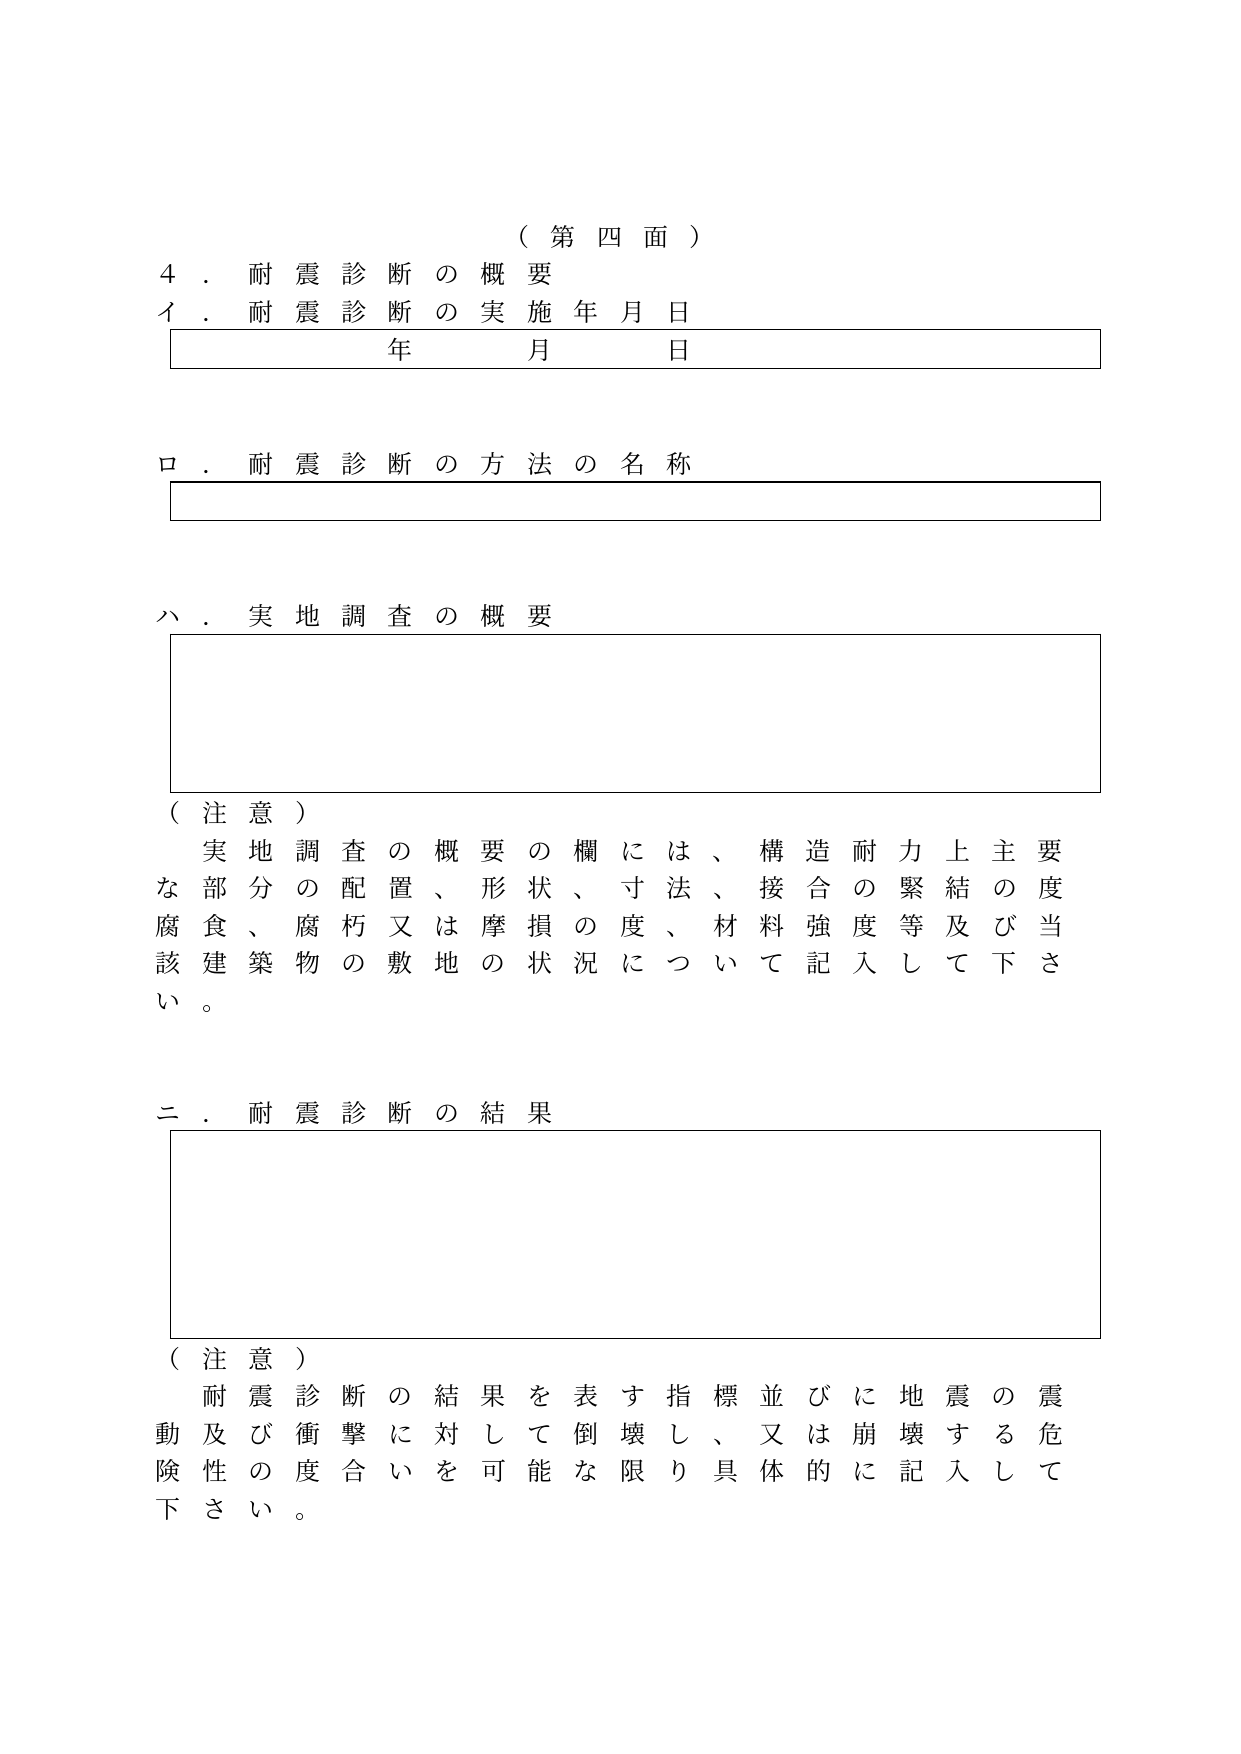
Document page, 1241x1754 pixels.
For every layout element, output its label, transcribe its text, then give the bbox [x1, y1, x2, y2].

text （注意） [156, 1339, 1085, 1376]
text ロ．耐震診断の方法の名称 [156, 444, 1085, 481]
text イ．耐震診断の実施年月日 [156, 292, 1085, 329]
table_header [171, 483, 1100, 520]
text （注意） [156, 793, 1085, 830]
text 耐震診断の結果を表す指標並びに地震の震動及び衝撃に対して倒壊し、又は崩壊する危険性の度合いを可能な限り具体的に記入して下さい。 [156, 1376, 1085, 1526]
text 実地調査の概要の欄には、構造耐力上主要な部分の配置、形状、寸法、接合の緊結の度、腐食、腐朽又は摩損の度、材料強度等及び当該建築物の敷地の状況について記入して下さい。 [156, 830, 1085, 1018]
text ハ．実地調査の概要 [156, 596, 1085, 633]
table_header 年 月 日 [171, 330, 1100, 368]
table_header [171, 635, 1100, 792]
text ニ．耐震診断の結果 [156, 1093, 1085, 1130]
text （第四面） [156, 217, 1085, 254]
text ４．耐震診断の概要 [156, 254, 1085, 292]
table_header [171, 1131, 1100, 1338]
